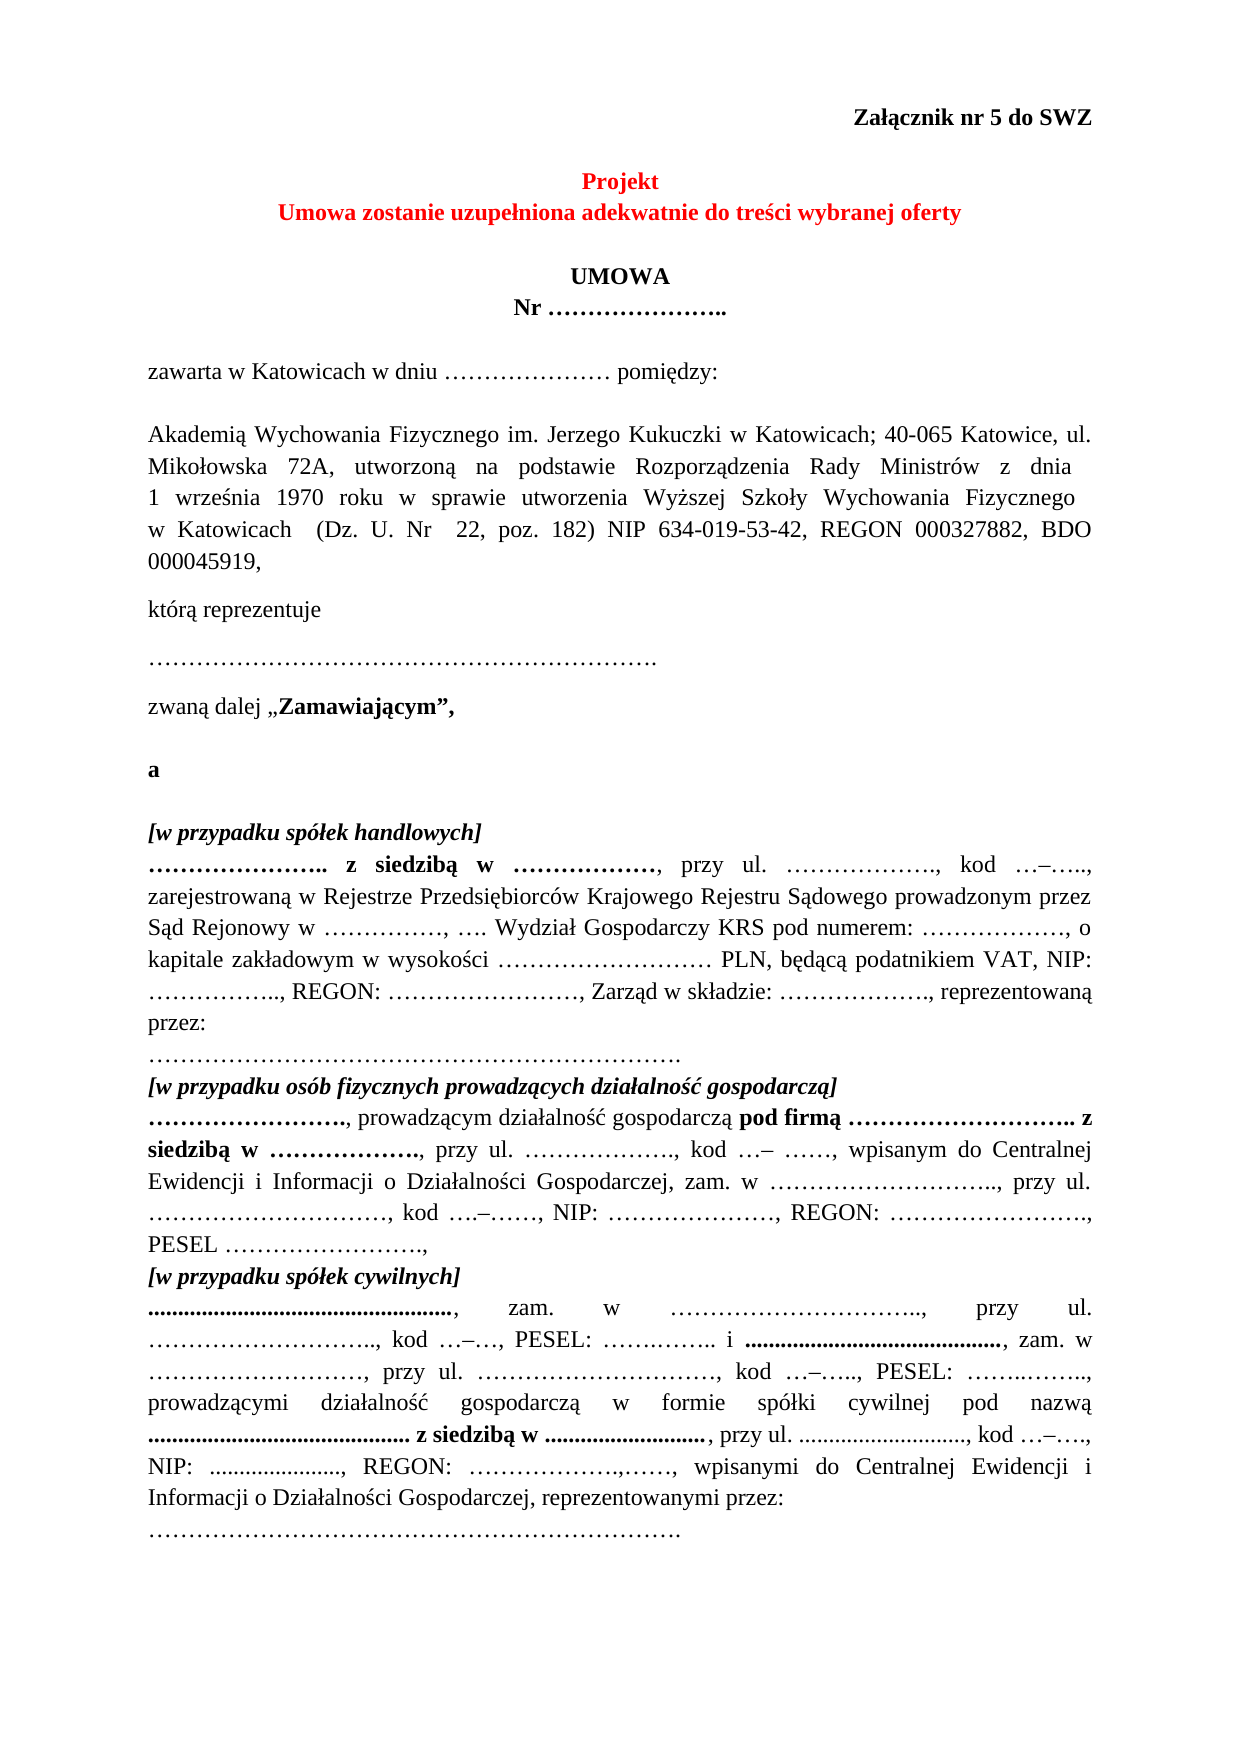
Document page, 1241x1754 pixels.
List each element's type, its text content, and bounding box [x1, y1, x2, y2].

text którą reprezentuje [148, 595, 1093, 623]
text UMOWA [148, 262, 1093, 289]
text [w przypadku spółek cywilnych] [148, 1262, 1093, 1289]
text a [148, 755, 1093, 783]
text ………………….. z siedzibą w ………………, przy ul. ………………., kod …–….., zarejestrowaną w Rejestrze Przedsiębiorców Krajowego Rejestru Sądowego prowadzonym przez Sąd Rejonowy w ……………, …. Wydział Gospodarczy KRS pod numerem: ………………, o kapitale zakładowym w wysokości ……………………… PLN, będącą podatnikiem VAT, NIP: …………….., REGON: ……………………, Zarząd w składzie: ………………., reprezentowaną przez: [148, 850, 1093, 1036]
text Nr ………………….. [148, 293, 1093, 321]
text [w przypadku osób fizycznych prowadzących działalność gospodarczą] [148, 1072, 1093, 1099]
text zwaną dalej „Zamawiającym”, [148, 692, 1093, 719]
text [w przypadku spółek handlowych] [148, 818, 1093, 846]
text …………………………………………………………. [148, 1040, 1093, 1068]
text Akademią Wychowania Fizycznego im. Jerzego Kukuczki w Katowicach; 40-065 Katowice, ul. Mikołowska 72A, utworzoną na podstawie Rozporządzenia Rady Ministrów z dnia 1 września 1970 roku w sprawie utworzenia Wyższej Szkoły Wychowania Fizycznego w Katowicach (Dz. U. Nr 22, poz. 182) NIP 634-019-53-42, REGON 000327882, BDO 000045919, [148, 420, 1093, 574]
text ………………………………………………………. [148, 643, 1093, 671]
text …………………………………………………………. [148, 1515, 1093, 1543]
text Umowa zostanie uzupełniona adekwatnie do treści wybranej oferty [148, 198, 1093, 226]
text Załącznik nr 5 do SWZ [148, 103, 1093, 131]
text Projekt [148, 167, 1093, 194]
text ..................................................., zam. w ………………………….., przy ul. ……………………….., kod …–…, PESEL: …….…….. i ..........................................., zam. w ………………………, przy ul. …………………………, kod …–….., PESEL: ……..…….., prowadzącymi działalność gospodarczą w formie spółki cywilnej pod nazwą ............................................ z siedzibą w ..........................., przy ul. ............................, kod …–…., NIP: ......................, REGON: ……………….,……, wpisanymi do Centralnej Ewidencji i Informacji o Działalności Gospodarczej, reprezentowanymi przez: [148, 1293, 1093, 1511]
text zawarta w Katowicach w dniu ………………… pomiędzy: [148, 357, 1093, 384]
text ……………………., prowadzącym działalność gospodarczą pod firmą ……………………….. z siedzibą w ………………., przy ul. ………………., kod …– ……, wpisanym do Centralnej Ewidencji i Informacji o Działalności Gospodarczej, zam. w ……………………….., przy ul. …………………………, kod ….–……, NIP: …………………, REGON: ……………………., PESEL ……………………., [148, 1103, 1093, 1258]
